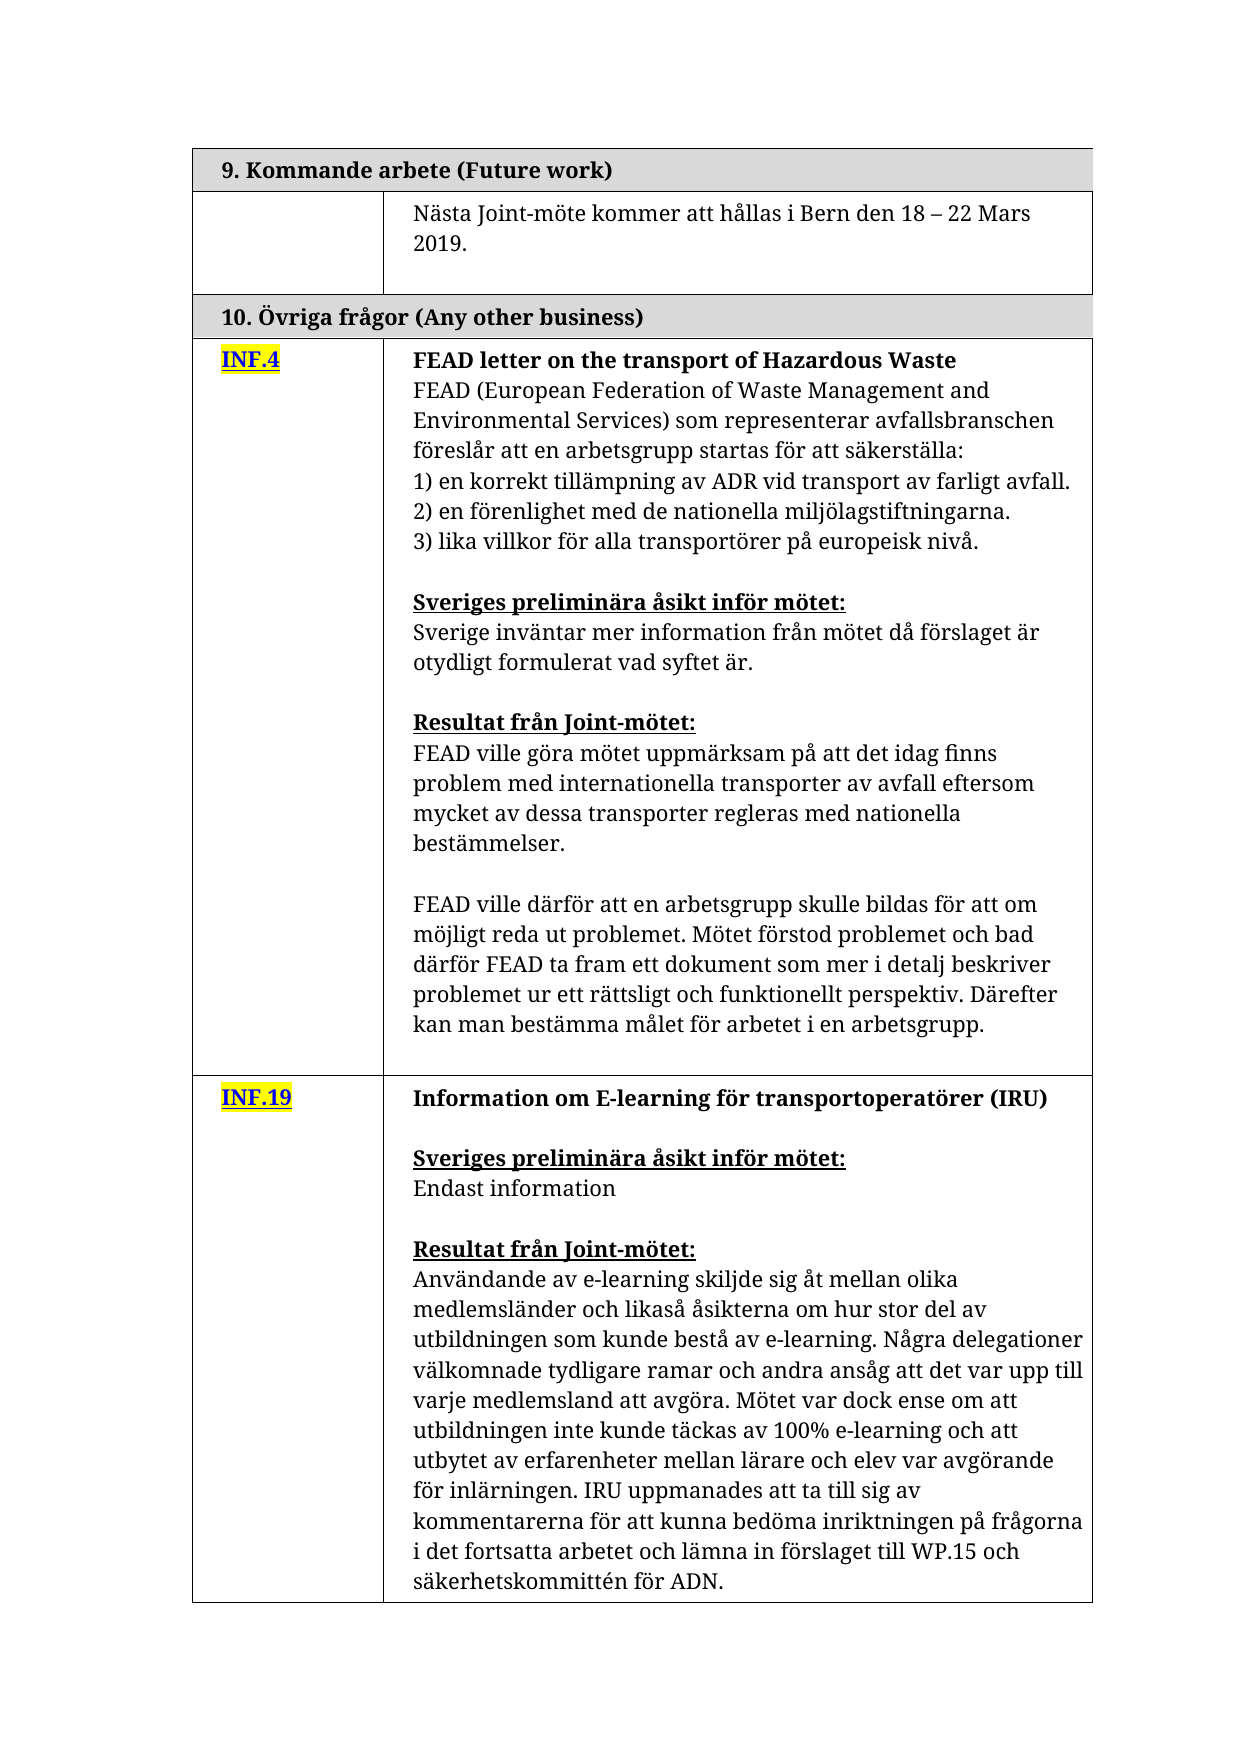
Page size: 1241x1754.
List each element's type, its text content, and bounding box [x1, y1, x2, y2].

table_cell 10. Övriga frågor (Any other business) [193, 295, 1093, 337]
table_cell INF.4 [193, 339, 383, 1075]
table_cell [193, 192, 383, 294]
table_cell Nästa Joint-möte kommer att hållas i Bern den 18 – 22 Mars 2019. [384, 192, 1092, 294]
table_cell FEAD letter on the transport of Hazardous Waste FEAD (European Federation of Waste Management and Environmental Services) som representerar avfallsbranschen föreslår att en arbetsgrupp startas för att säkerställa: 1) en korrekt tillämpning av ADR vid transport av farligt avfall. 2) en förenlighet med de nationella miljölagstiftningarna. 3) lika villkor för alla transportörer på europeisk nivå. Sveriges preliminära åsikt inför mötet: Sverige inväntar mer information från mötet då förslaget är otydligt formulerat vad syftet är. Resultat från Joint-mötet: FEAD ville göra mötet uppmärksam på att det idag finns problem med internationella transporter av avfall eftersom mycket av dessa transporter regleras med nationella bestämmelser. FEAD ville därför att en arbetsgrupp skulle bildas för att om möjligt reda ut problemet. Mötet förstod problemet och bad därför FEAD ta fram ett dokument som mer i detalj beskriver problemet ur ett rättsligt och funktionellt perspektiv. Därefter kan man bestämma målet för arbetet i en arbetsgrupp. [384, 339, 1092, 1075]
table_cell 9. Kommande arbete (Future work) [193, 149, 1093, 191]
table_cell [384, 1076, 1092, 1602]
table_cell INF.19 [193, 1076, 383, 1602]
